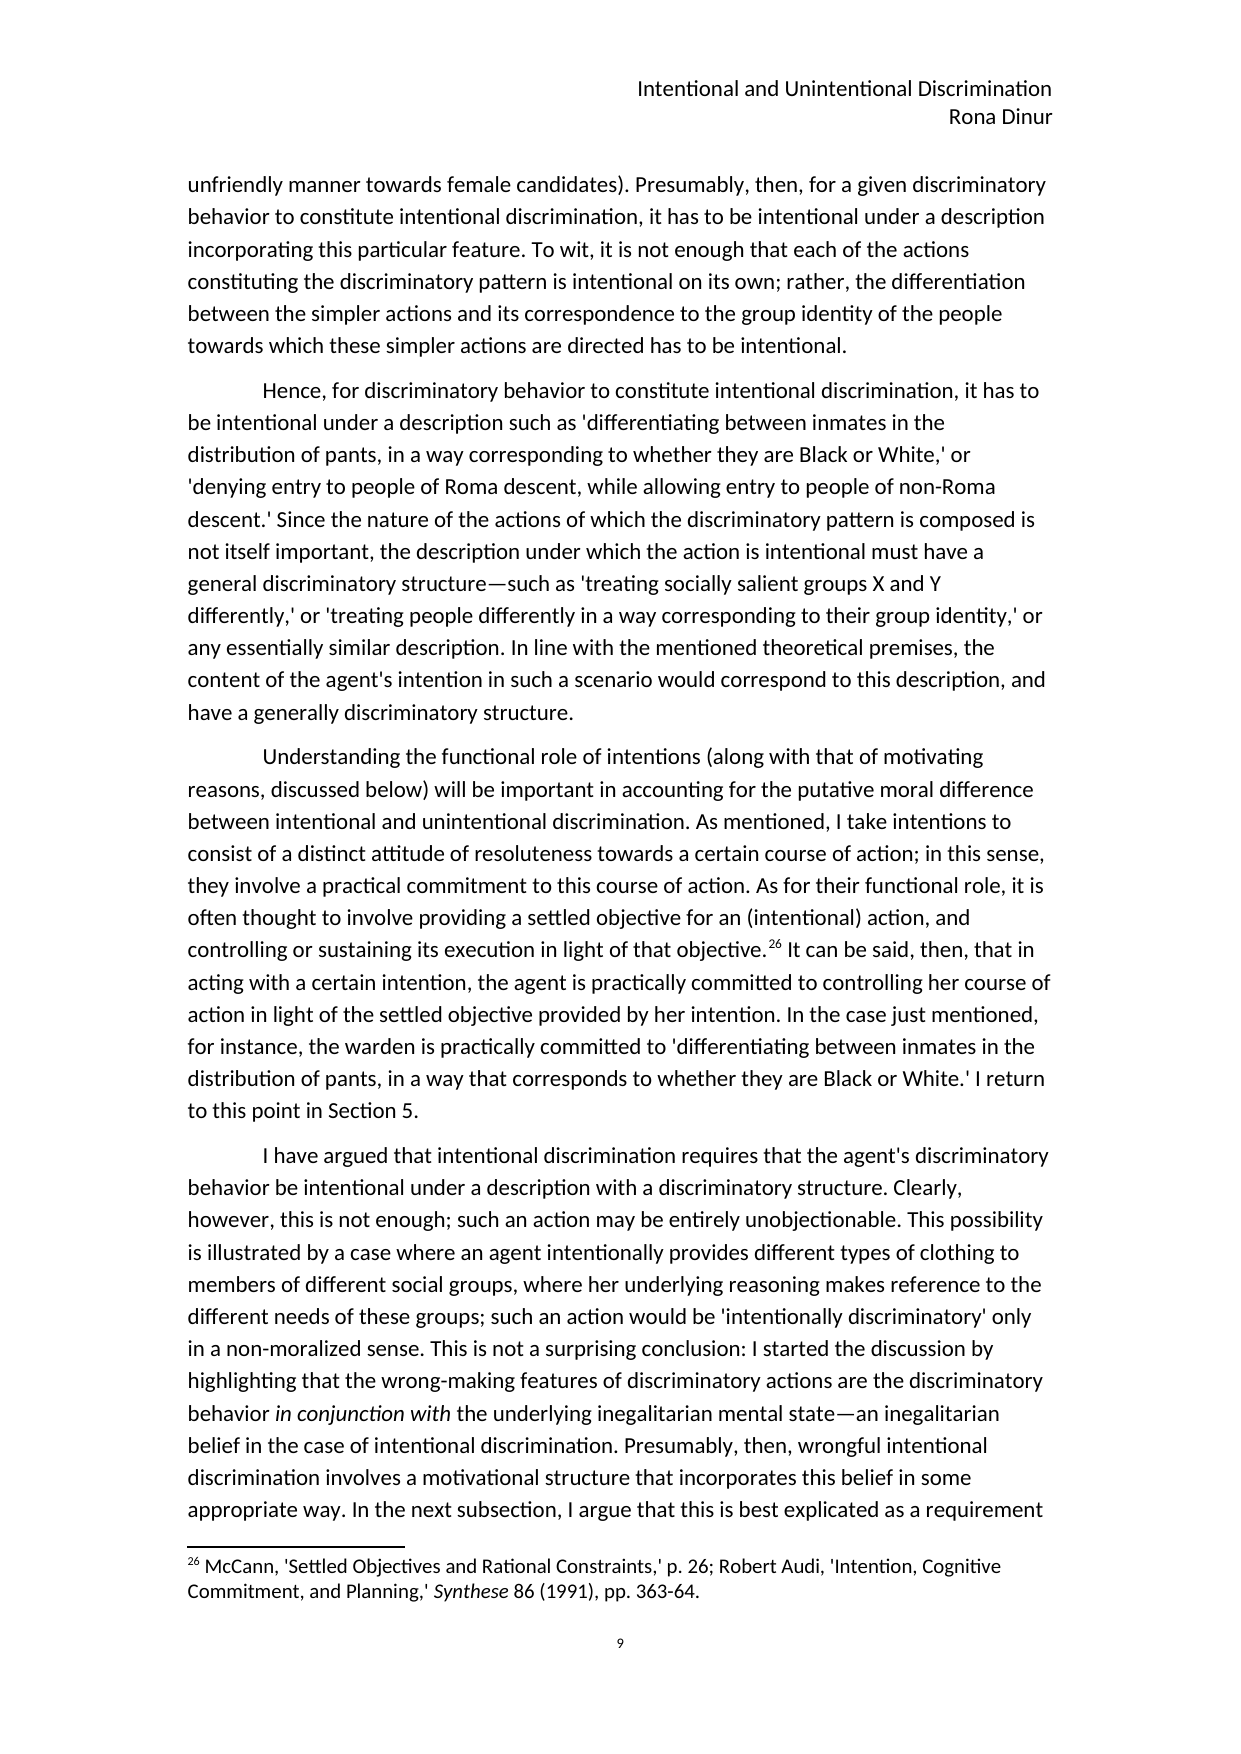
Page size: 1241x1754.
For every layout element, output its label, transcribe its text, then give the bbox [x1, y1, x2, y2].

text Hence, for discriminatory behavior to constitute intentional discrimination, it has to be intentional under a description such as 'differentiating between inmates in the distribution of pants, in a way corresponding to whether they are Black or White,' or 'denying entry to people of Roma descent, while allowing entry to people of non-Roma descent.' Since the nature of the actions of which the discriminatory pattern is composed is not itself important, the description under which the action is intentional must have a general discriminatory structure—such as 'treating socially salient groups X and Y differently,' or 'treating people differently in a way corresponding to their group identity,' or any essentially similar description. In line with the mentioned theoretical premises, the content of the agent's intention in such a scenario would correspond to this description, and have a generally discriminatory structure. [187, 376, 1053, 726]
text Let us examine intentional discriminatory actions in light of these theoretical premises. Discriminatory actions (both intentional and unintentional) are characterized by a distinct structure or pattern: a single action consists of several simpler or more basic actions, which diverge in a way corresponding to the group identity of the people towards which they are directed (e.g., behaving in a friendly manner towards male job candidates and in an unfriendly manner towards female candidates). Presumably, then, for a given discriminatory behavior to constitute intentional discrimination, it has to be intentional under a description incorporating this particular feature. To wit, it is not enough that each of the actions constituting the discriminatory pattern is intentional on its own; rather, the differentiation between the simpler actions and its correspondence to the group identity of the people towards which these simpler actions are directed has to be intentional. [187, 170, 1053, 359]
text Understanding the functional role of intentions (along with that of motivating reasons, discussed below) will be important in accounting for the putative moral difference between intentional and unintentional discrimination. As mentioned, I take intentions to consist of a distinct attitude of resoluteness towards a certain course of action; in this sense, they involve a practical commitment to this course of action. As for their functional role, it is often thought to involve providing a settled objective for an (intentional) action, and controlling or sustaining its execution in light of that objective. It can be said, then, that in acting with a certain intention, the agent is practically committed to controlling her course of action in light of the settled objective provided by her intention. In the case just mentioned, for instance, the warden is practically committed to 'differentiating between inmates in the distribution of pants, in a way that corresponds to whether they are Black or White.' I return to this point in Section 5. [187, 742, 1053, 1124]
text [187, 1141, 1053, 1523]
